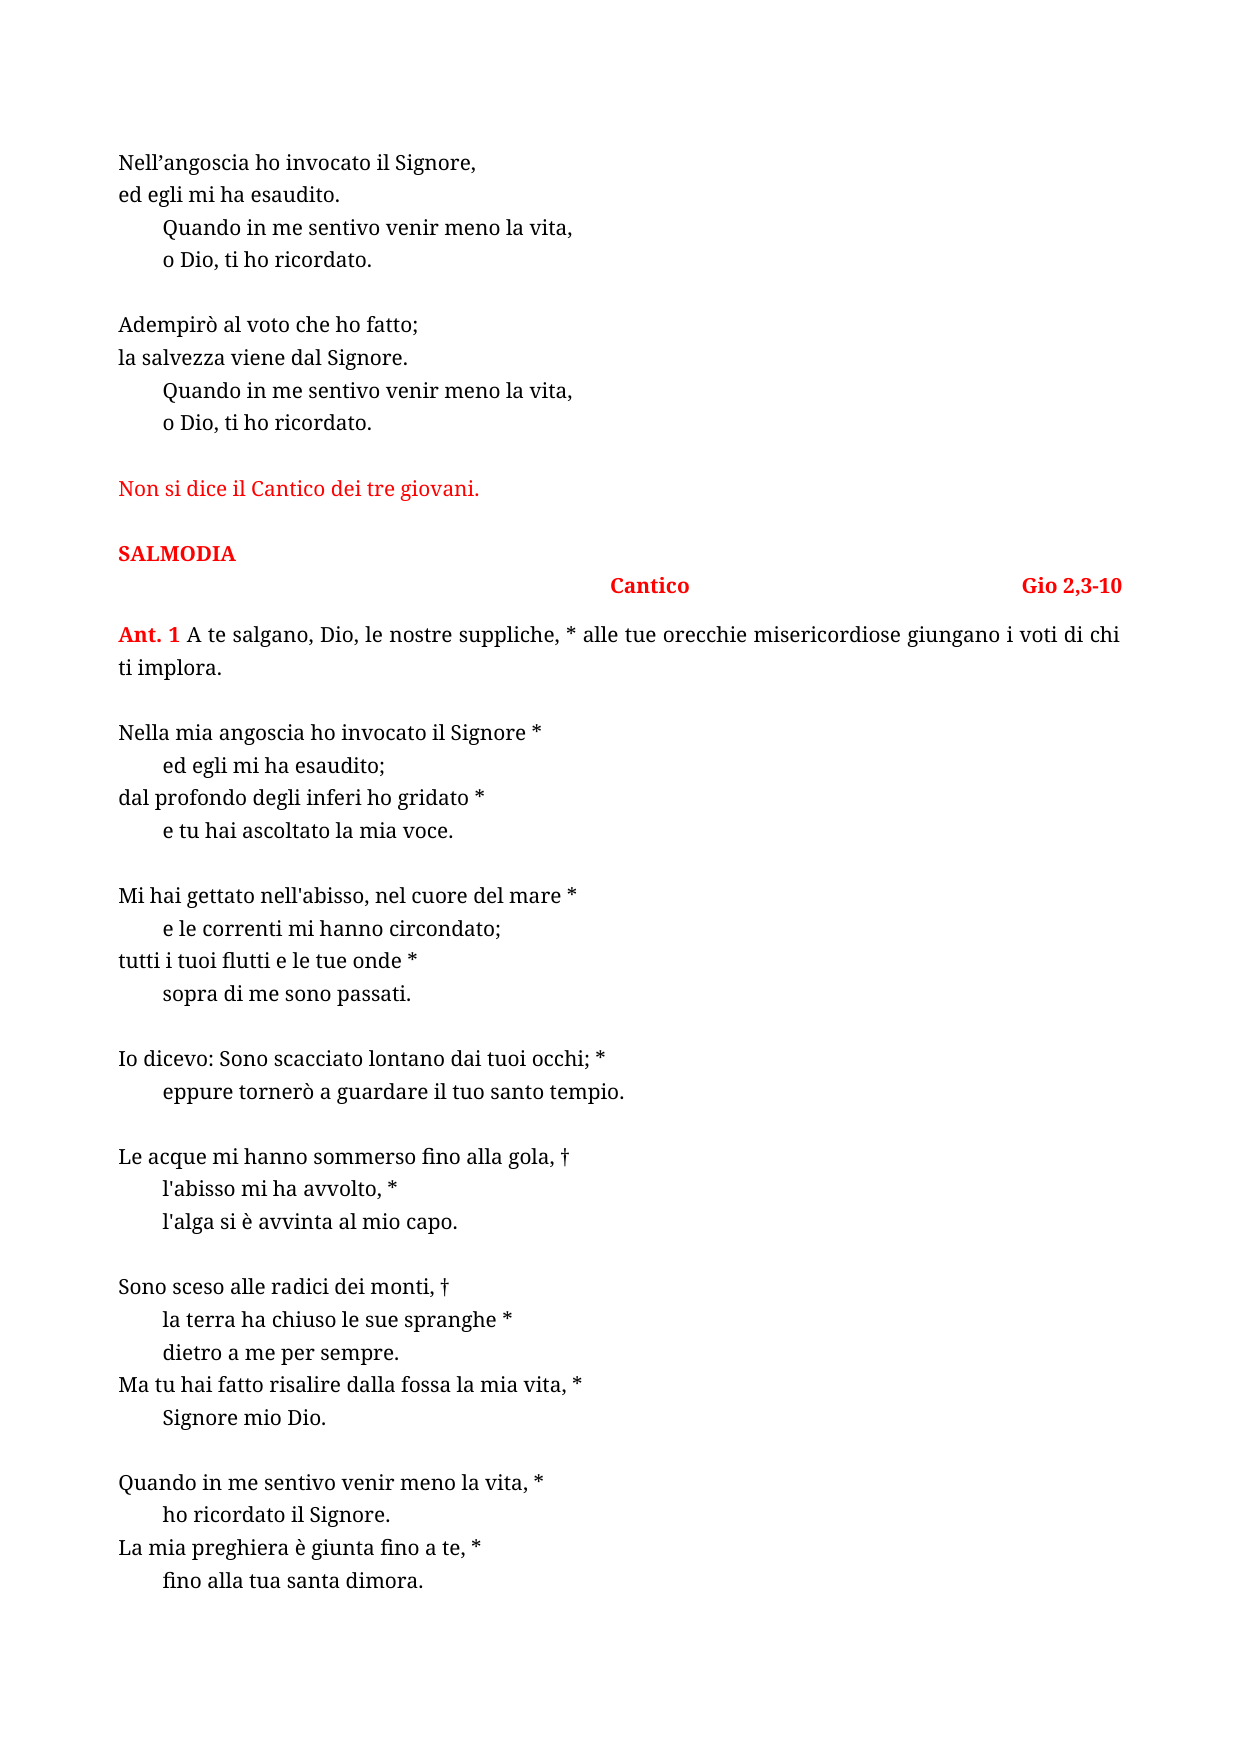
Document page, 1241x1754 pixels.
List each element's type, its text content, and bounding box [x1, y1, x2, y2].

text Sono sceso alle radici dei monti, † [118, 1272, 1122, 1301]
text la salvezza viene dal Signore. [118, 343, 1122, 372]
text SALMODIA [118, 539, 1122, 567]
text Le acque mi hanno sommerso fino alla gola, † [118, 1142, 1122, 1170]
text Nell’angoscia ho invocato il Signore, [118, 148, 1122, 176]
text Adempirò al voto che ho fatto; [118, 311, 1122, 339]
text sopra di me sono passati. [118, 979, 1122, 1007]
text Io dicevo: Sono scacciato lontano dai tuoi occhi; * [118, 1044, 1122, 1073]
text l'abisso mi ha avvolto, * [118, 1174, 1122, 1203]
text Ant. 1 A te salgano, Dio, le nostre suppliche, * alle tue orecchie misericordiose giungano i voti di chi ti implora. [118, 620, 1122, 681]
text tutti i tuoi flutti e le tue onde * [118, 946, 1122, 975]
text o Dio, ti ho ricordato. [118, 408, 1122, 437]
text Cantico Gio 2,3-10 [118, 571, 1122, 600]
text e tu hai ascoltato la mia voce. [118, 816, 1122, 844]
text Quando in me sentivo venir meno la vita, [118, 213, 1122, 241]
text la terra ha chiuso le sue spranghe * [118, 1305, 1122, 1333]
text eppure tornerò a guardare il tuo santo tempio. [118, 1077, 1122, 1105]
text ho ricordato il Signore. [118, 1501, 1122, 1529]
text Mi hai gettato nell'abisso, nel cuore del mare * [118, 881, 1122, 909]
text Non si dice il Cantico dei tre giovani. [118, 474, 1122, 502]
text Signore mio Dio. [118, 1403, 1122, 1431]
text dal profondo degli inferi ho gridato * [118, 783, 1122, 812]
text Quando in me sentivo venir meno la vita, * [118, 1468, 1122, 1496]
text Quando in me sentivo venir meno la vita, [118, 376, 1122, 404]
text o Dio, ti ho ricordato. [118, 245, 1122, 274]
text fino alla tua santa dimora. [118, 1566, 1122, 1594]
text ed egli mi ha esaudito. [118, 180, 1122, 209]
text ed egli mi ha esaudito; [118, 751, 1122, 779]
text dietro a me per sempre. [118, 1338, 1122, 1366]
text e le correnti mi hanno circondato; [118, 914, 1122, 942]
text La mia preghiera è giunta fino a te, * [118, 1533, 1122, 1562]
text l'alga si è avvinta al mio capo. [118, 1207, 1122, 1236]
text Nella mia angoscia ho invocato il Signore * [118, 718, 1122, 747]
text Ma tu hai fatto risalire dalla fossa la mia vita, * [118, 1370, 1122, 1399]
